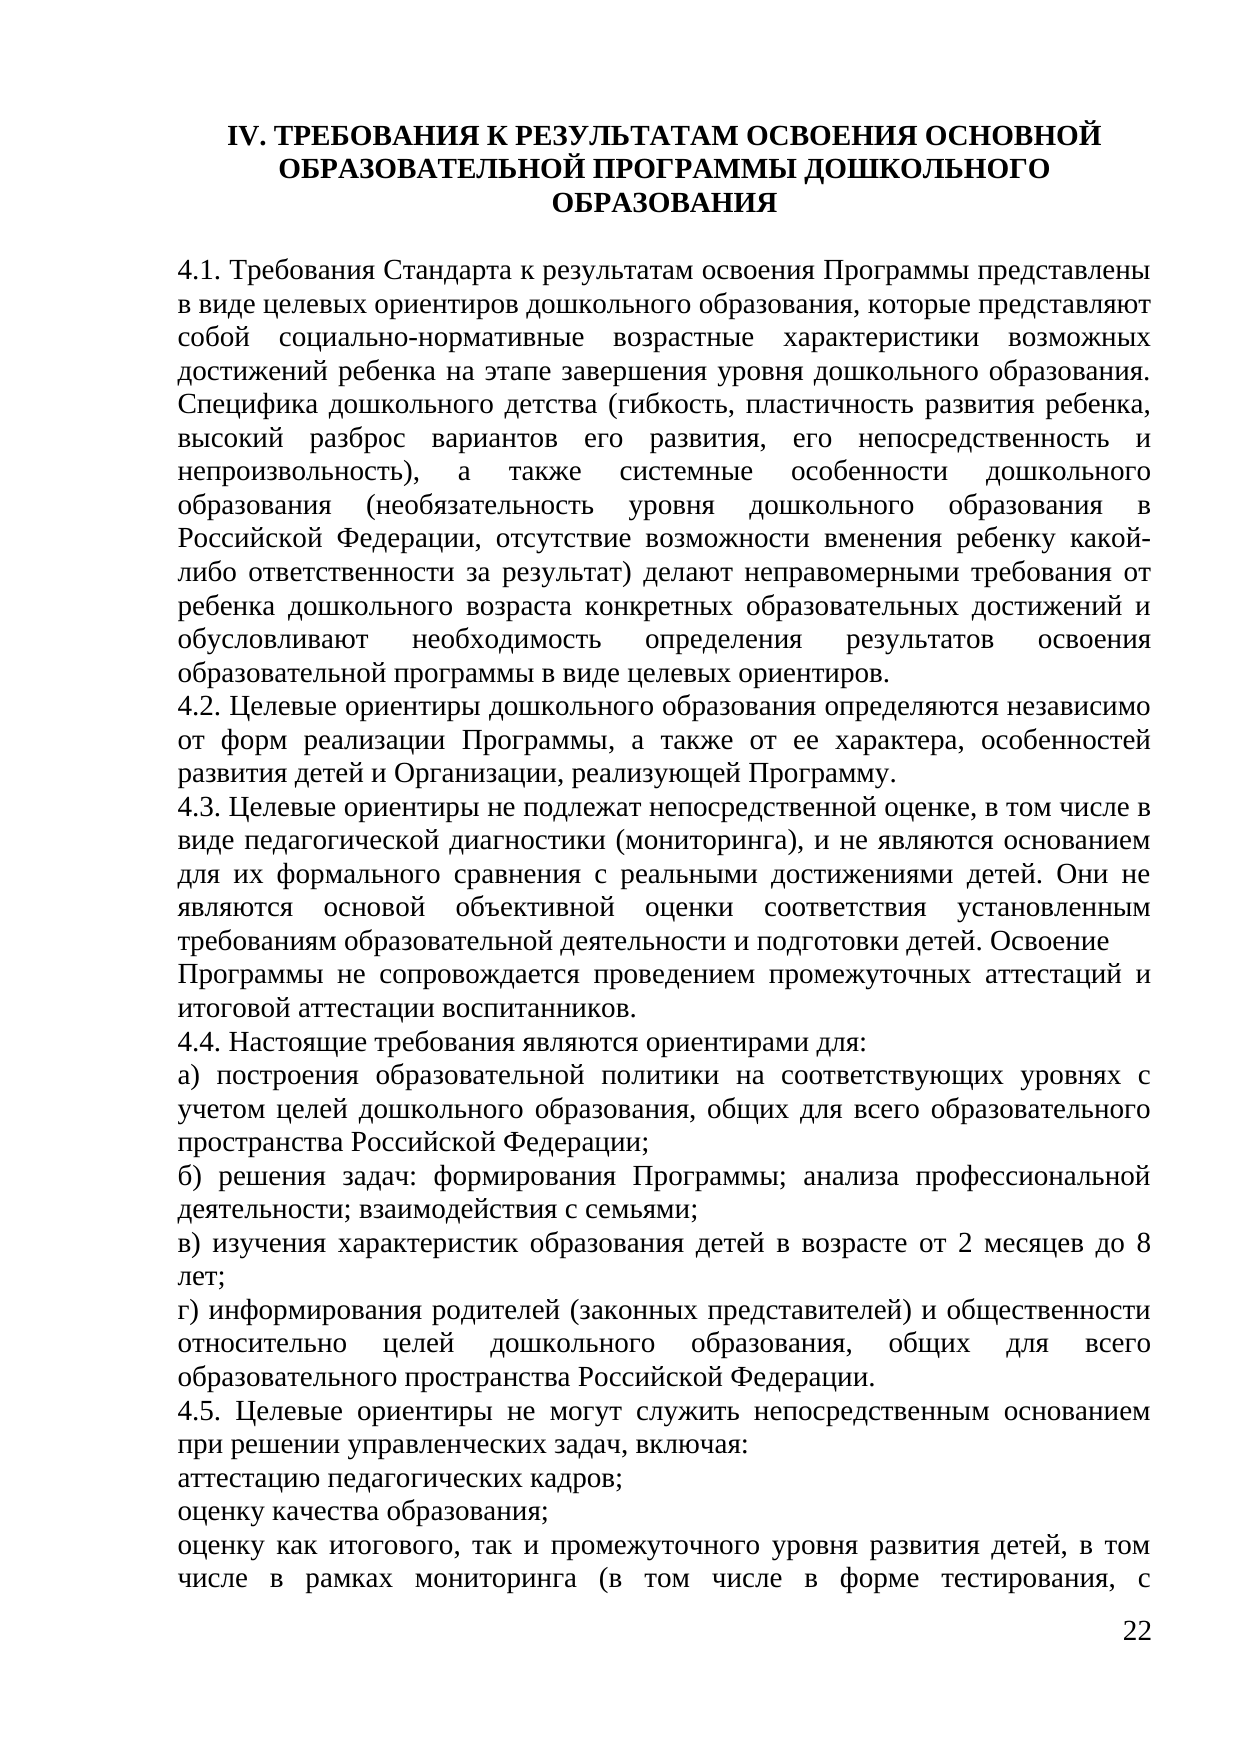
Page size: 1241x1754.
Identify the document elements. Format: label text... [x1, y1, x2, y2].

text в) изучения характеристик образования детей в возрасте от 2 месяцев до 8 лет; [177, 1225, 1152, 1292]
text IV. ТРЕБОВАНИЯ К РЕЗУЛЬТАТАМ ОСВОЕНИЯ ОСНОВНОЙ [177, 118, 1152, 152]
text ОБРАЗОВАТЕЛЬНОЙ ПРОГРАММЫ ДОШКОЛЬНОГО ОБРАЗОВАНИЯ [177, 152, 1152, 219]
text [177, 1527, 1152, 1594]
text 4.5. Целевые ориентиры не могут служить непосредственным основанием при решении управленческих задач, включая: [177, 1393, 1152, 1460]
text г) информирования родителей (законных представителей) и общественности относительно целей дошкольного образования, общих для всего образовательного пространства Российской Федерации. [177, 1292, 1152, 1393]
text 4.2. Целевые ориентиры дошкольного образования определяются независимо от форм реализации Программы, а также от ее характера, особенностей развития детей и Организации, реализующей Программу. [177, 688, 1152, 789]
text 4.1. Требования Стандарта к результатам освоения Программы представлены в виде целевых ориентиров дошкольного образования, которые представляют собой социально-нормативные возрастные характеристики возможных достижений ребенка на этапе завершения уровня дошкольного образования. Специфика дошкольного детства (гибкость, пластичность развития ребенка, высокий разброс вариантов его развития, его непосредственность и непроизвольность), а также системные особенности дошкольного образования (необязательность уровня дошкольного образования в Российской Федерации, отсутствие возможности вменения ребенку какой-либо ответственности за результат) делают неправомерными требования от ребенка дошкольного возраста конкретных образовательных достижений и обусловливают необходимость определения результатов освоения образовательной программы в виде целевых ориентиров. [177, 252, 1152, 688]
text а) построения образовательной политики на соответствующих уровнях с учетом целей дошкольного образования, общих для всего образовательного пространства Российской Федерации; [177, 1057, 1152, 1158]
text б) решения задач: формирования Программы; анализа профессиональной деятельности; взаимодействия с семьями; [177, 1158, 1152, 1225]
text аттестацию педагогических кадров; [177, 1460, 1152, 1493]
text оценку качества образования; [177, 1493, 1152, 1527]
text 4.3. Целевые ориентиры не подлежат непосредственной оценке, в том числе в виде педагогической диагностики (мониторинга), и не являются основанием для их формального сравнения с реальными достижениями детей. Они не являются основой объективной оценки соответствия установленным требованиям образовательной деятельности и подготовки детей. Освоение [177, 789, 1152, 957]
text 4.4. Настоящие требования являются ориентирами для: [177, 1024, 1152, 1057]
text Программы не сопровождается проведением промежуточных аттестаций и итоговой аттестации воспитанников. [177, 957, 1152, 1024]
